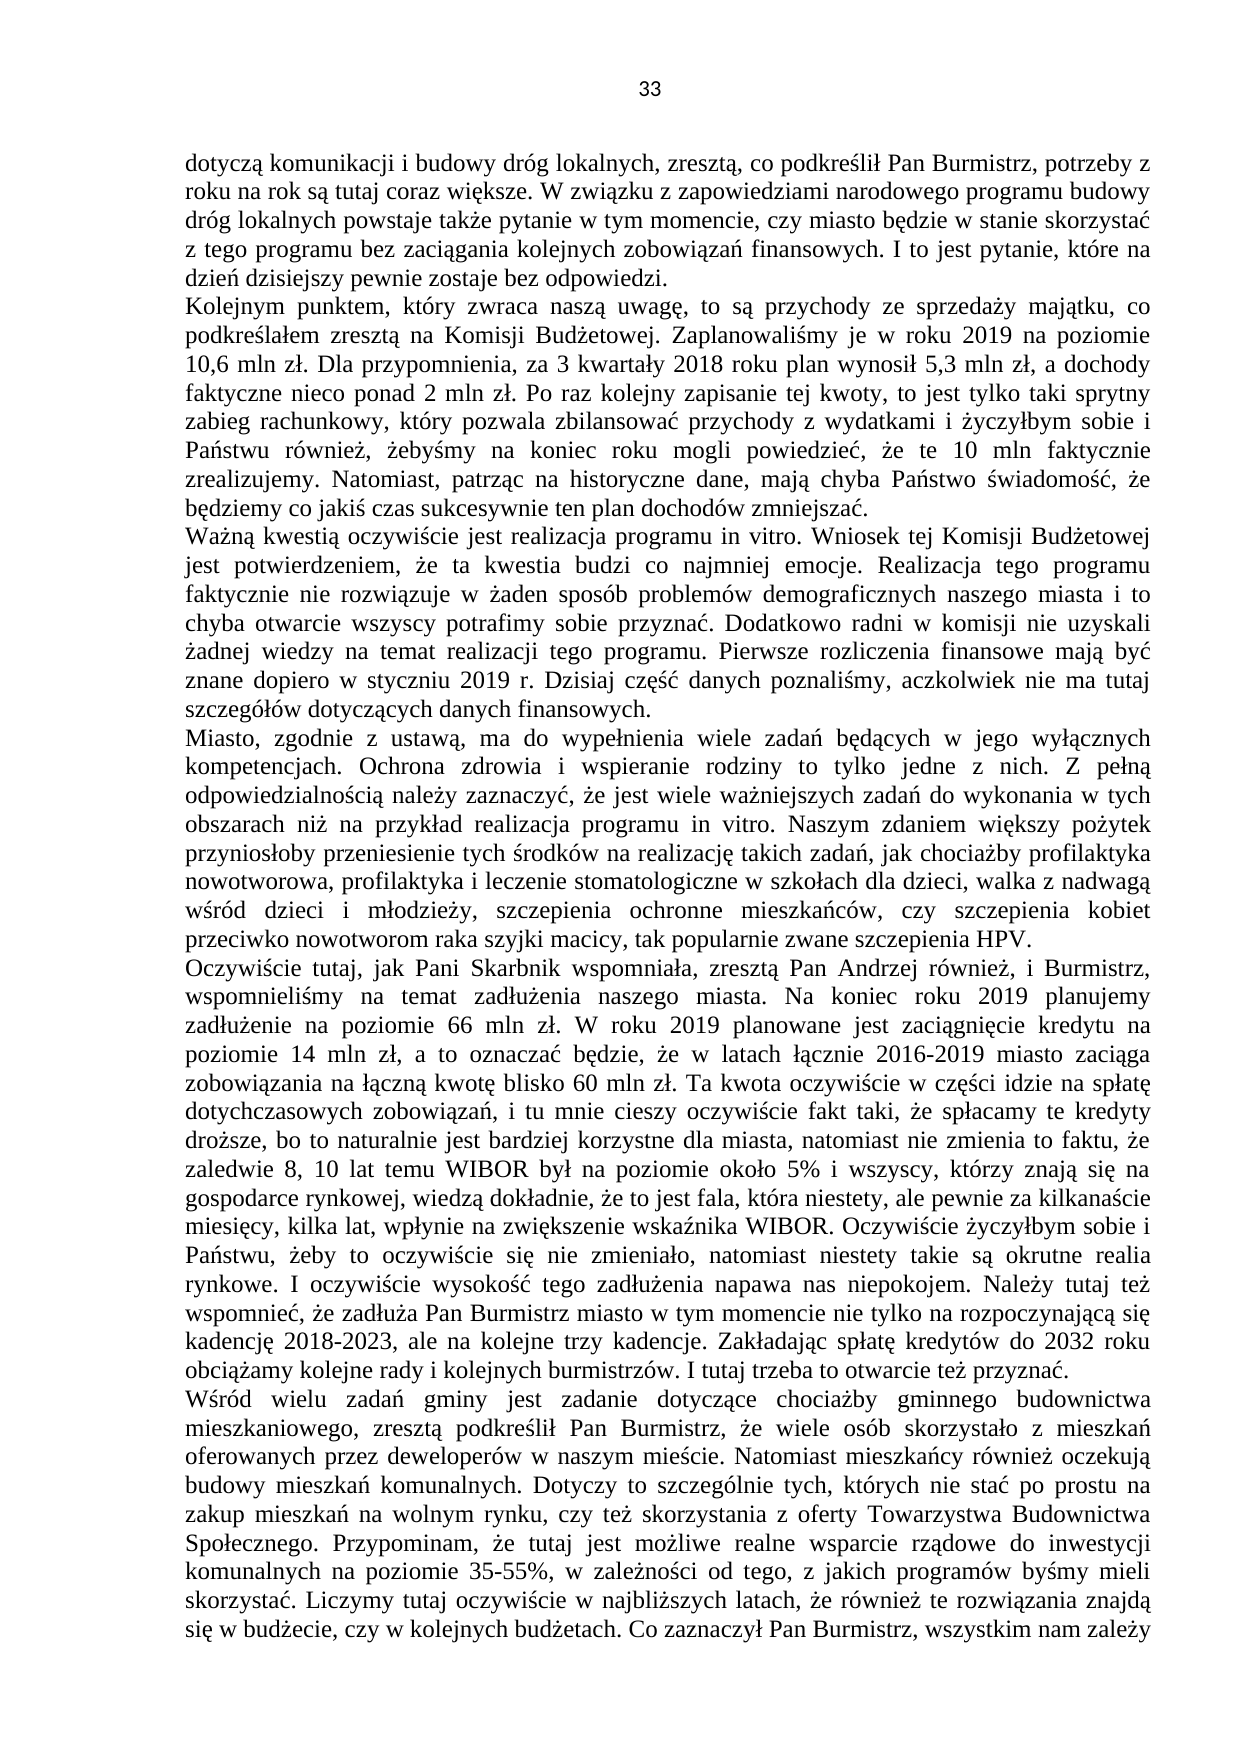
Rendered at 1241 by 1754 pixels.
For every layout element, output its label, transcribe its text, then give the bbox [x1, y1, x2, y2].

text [185, 1384, 1152, 1643]
text Ważną kwestią oczywiście jest realizacja programu in vitro. Wniosek tej Komisji Budżetowej jest potwierdzeniem, że ta kwestia budzi co najmniej emocje. Realizacja tego programu faktycznie nie rozwiązuje w żaden sposób problemów demograficznych naszego miasta i to chyba otwarcie wszyscy potrafimy sobie przyznać. Dodatkowo radni w komisji nie uzyskali żadnej wiedzy na temat realizacji tego programu. Pierwsze rozliczenia finansowe mają być znane dopiero w styczniu 2019 r. Dzisiaj część danych poznaliśmy, aczkolwiek nie ma tutaj szczegółów dotyczących danych finansowych. [185, 521, 1152, 723]
text Miasto, zgodnie z ustawą, ma do wypełnienia wiele zadań będących w jego wyłącznych kompetencjach. Ochrona zdrowia i wspieranie rodziny to tylko jedne z nich. Z pełną odpowiedzialnością należy zaznaczyć, że jest wiele ważniejszych zadań do wykonania w tych obszarach niż na przykład realizacja programu in vitro. Naszym zdaniem większy pożytek przyniosłoby przeniesienie tych środków na realizację takich zadań, jak chociażby profilaktyka nowotworowa, profilaktyka i leczenie stomatologiczne w szkołach dla dzieci, walka z nadwagą wśród dzieci i młodzieży, szczepienia ochronne mieszkańców, czy szczepienia kobiet przeciwko nowotworom raka szyjki macicy, tak popularnie zwane szczepienia HPV. [185, 723, 1152, 953]
text Kolejnym punktem, który zwraca naszą uwagę, to są przychody ze sprzedaży majątku, co podkreślałem zresztą na Komisji Budżetowej. Zaplanowaliśmy je w roku 2019 na poziomie 10,6 mln zł. Dla przypomnienia, za 3 kwartały 2018 roku plan wynosił 5,3 mln zł, a dochody faktyczne nieco ponad 2 mln zł. Po raz kolejny zapisanie tej kwoty, to jest tylko taki sprytny zabieg rachunkowy, który pozwala zbilansować przychody z wydatkami i życzyłbym sobie i Państwu również, żebyśmy na koniec roku mogli powiedzieć, że te 10 mln faktycznie zrealizujemy. Natomiast, patrząc na historyczne dane, mają chyba Państwo świadomość, że będziemy co jakiś czas sukcesywnie ten plan dochodów zmniejszać. [185, 291, 1152, 521]
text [185, 148, 1152, 291]
text Oczywiście tutaj, jak Pani Skarbnik wspomniała, zresztą Pan Andrzej również, i Burmistrz, wspomnieliśmy na temat zadłużenia naszego miasta. Na koniec roku 2019 planujemy zadłużenie na poziomie 66 mln zł. W roku 2019 planowane jest zaciągnięcie kredytu na poziomie 14 mln zł, a to oznaczać będzie, że w latach łącznie 2016-2019 miasto zaciąga zobowiązania na łączną kwotę blisko 60 mln zł. Ta kwota oczywiście w części idzie na spłatę dotychczasowych zobowiązań, i tu mnie cieszy oczywiście fakt taki, że spłacamy te kredyty droższe, bo to naturalnie jest bardziej korzystne dla miasta, natomiast nie zmienia to faktu, że zaledwie 8, 10 lat temu WIBOR był na poziomie około 5% i wszyscy, którzy znają się na gospodarce rynkowej, wiedzą dokładnie, że to jest fala, która niestety, ale pewnie za kilkanaście miesięcy, kilka lat, wpłynie na zwiększenie wskaźnika WIBOR. Oczywiście życzyłbym sobie i Państwu, żeby to oczywiście się nie zmieniało, natomiast niestety takie są okrutne realia rynkowe. I oczywiście wysokość tego zadłużenia napawa nas niepokojem. Należy tutaj też wspomnieć, że zadłuża Pan Burmistrz miasto w tym momencie nie tylko na rozpoczynającą się kadencję 2018-2023, ale na kolejne trzy kadencje. Zakładając spłatę kredytów do 2032 roku obciążamy kolejne rady i kolejnych burmistrzów. I tutaj trzeba to otwarcie też przyznać. [185, 953, 1152, 1384]
